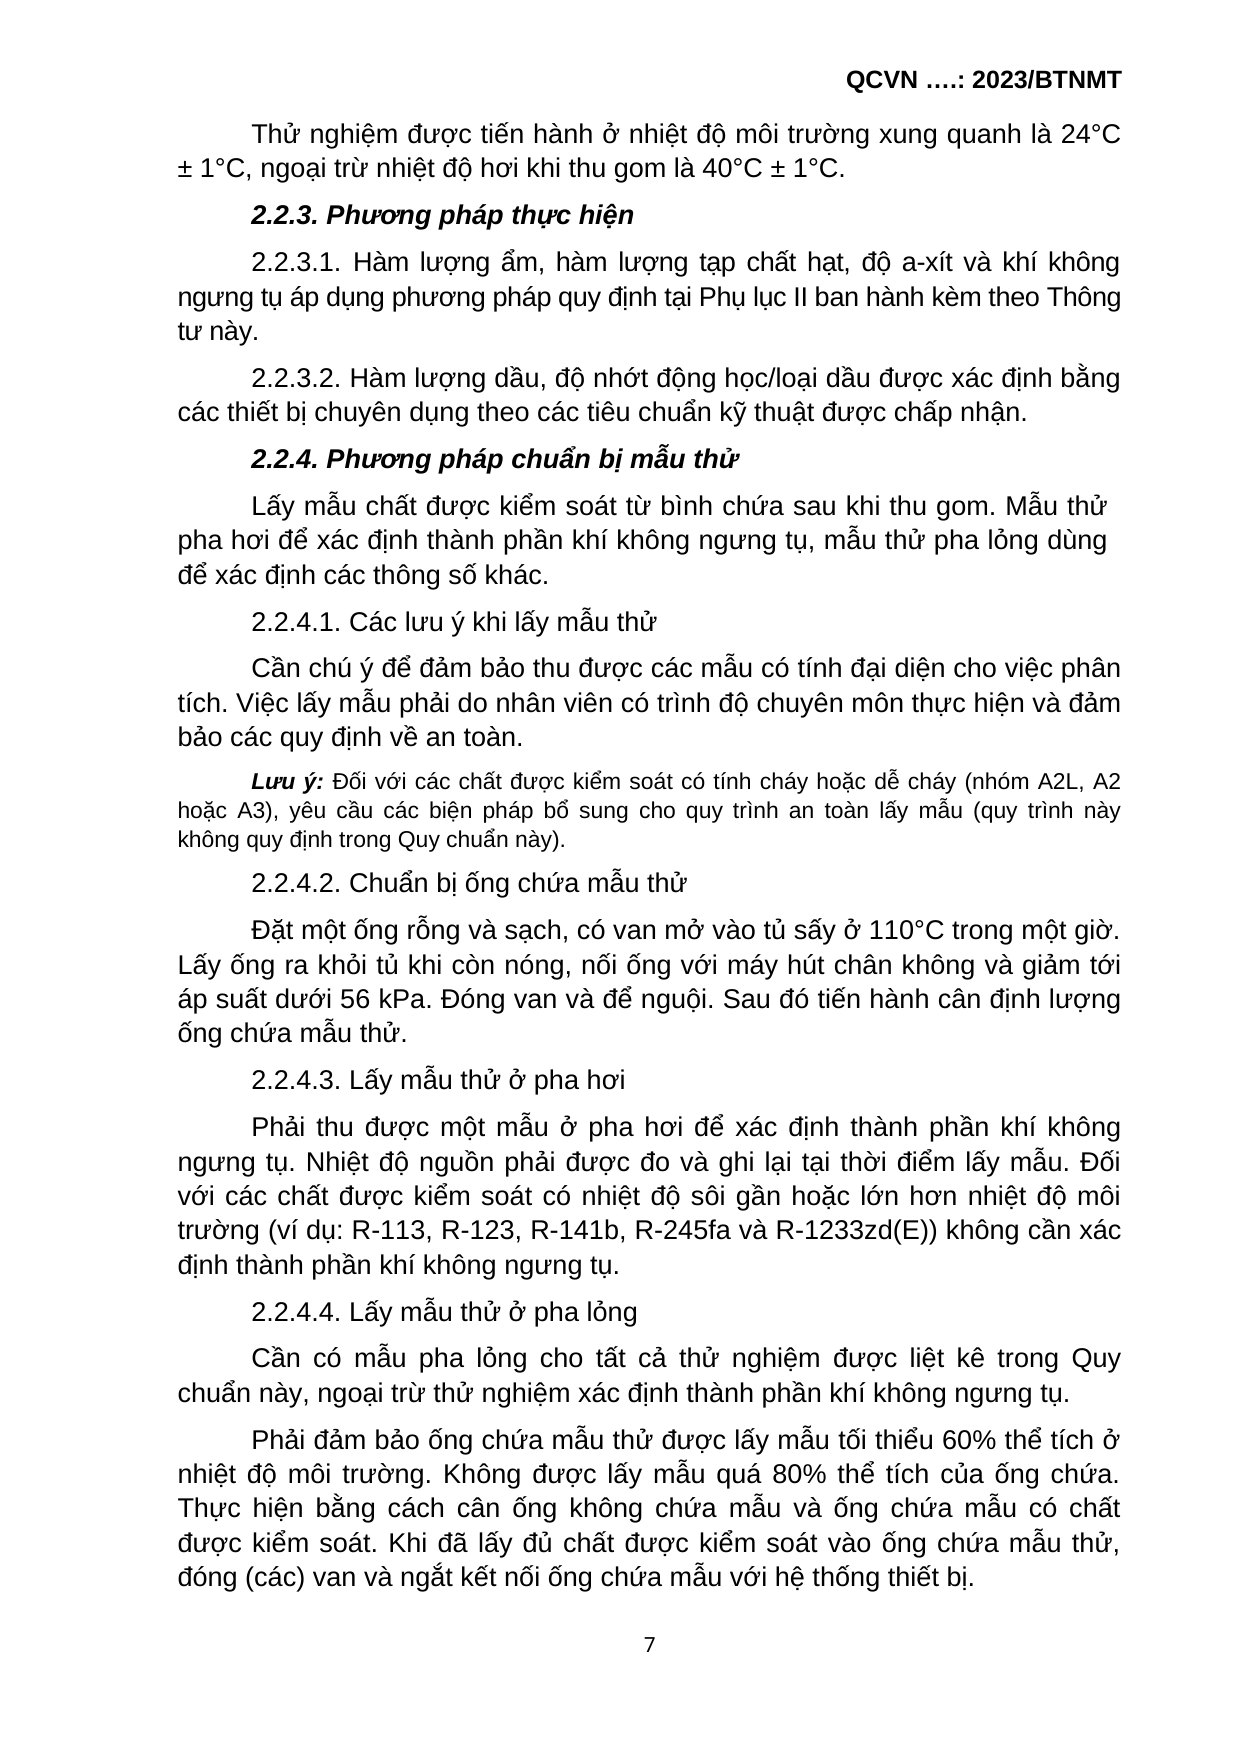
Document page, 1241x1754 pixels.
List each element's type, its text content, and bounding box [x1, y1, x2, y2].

text 2.2.4.4. Lấy mẫu thử ở pha lỏng [177, 1296, 1122, 1327]
text 2.2.4. Phương pháp chuẩn bị mẫu thử [177, 443, 1122, 474]
text Thử nghiệm được tiến hành ở nhiệt độ môi trường xung quanh là 24°C ± 1°C, ngoại trừ nhiệt độ hơi khi thu gom là 40°C ± 1°C. [177, 118, 1122, 184]
text 2.2.4.1. Các lưu ý khi lấy mẫu thử [177, 606, 1122, 637]
text Cần chú ý để đảm bảo thu được các mẫu có tính đại diện cho việc phân tích. Việc lấy mẫu phải do nhân viên có trình độ chuyên môn thực hiện và đảm bảo các quy định về an toàn. [177, 652, 1122, 752]
text Lưu ý: Đối với các chất được kiểm soát có tính cháy hoặc dễ cháy (nhóm A2L, A2 hoặc A3), yêu cầu các biện pháp bổ sung cho quy trình an toàn lấy mẫu (quy trình này không quy định trong Quy chuẩn này). [177, 768, 1122, 852]
text 2.2.3. Phương pháp thực hiện [177, 199, 1122, 231]
text 2.2.3.2. Hàm lượng dầu, độ nhớt động học/loại dầu được xác định bằng các thiết bị chuyên dụng theo các tiêu chuẩn kỹ thuật được chấp nhận. [177, 362, 1122, 427]
text Phải đảm bảo ống chứa mẫu thử được lấy mẫu tối thiểu 60% thể tích ở nhiệt độ môi trường. Không được lấy mẫu quá 80% thể tích của ống chứa. Thực hiện bằng cách cân ống không chứa mẫu và ống chứa mẫu có chất được kiểm soát. Khi đã lấy đủ chất được kiểm soát vào ống chứa mẫu thử, đóng (các) van và ngắt kết nối ống chứa mẫu với hệ thống thiết bị. [177, 1424, 1122, 1592]
text Lấy mẫu chất được kiểm soát từ bình chứa sau khi thu gom. Mẫu thử pha hơi để xác định thành phần khí không ngưng tụ, mẫu thử pha lỏng dùng để xác định các thông số khác. [177, 490, 1109, 590]
text 2.2.3.1. Hàm lượng ẩm, hàm lượng tạp chất hạt, độ a-xít và khí không ngưng tụ áp dụng phương pháp quy định tại Phụ lục II ban hành kèm theo Thông tư này. [177, 246, 1122, 346]
text 2.2.4.2. Chuẩn bị ống chứa mẫu thử [177, 867, 1122, 899]
text Đặt một ống rỗng và sạch, có van mở vào tủ sấy ở 110°C trong một giờ. Lấy ống ra khỏi tủ khi còn nóng, nối ống với máy hút chân không và giảm tới áp suất dưới 56 kPa. Đóng van và để nguội. Sau đó tiến hành cân định lượng ống chứa mẫu thử. [177, 914, 1122, 1049]
text Cần có mẫu pha lỏng cho tất cả thử nghiệm được liệt kê trong Quy chuẩn này, ngoại trừ thử nghiệm xác định thành phần khí không ngưng tụ. [177, 1342, 1122, 1408]
text 2.2.4.3. Lấy mẫu thử ở pha hơi [177, 1064, 1122, 1096]
text Phải thu được một mẫu ở pha hơi để xác định thành phần khí không ngưng tụ. Nhiệt độ nguồn phải được đo và ghi lại tại thời điểm lấy mẫu. Đối với các chất được kiểm soát có nhiệt độ sôi gần hoặc lớn hơn nhiệt độ môi trường (ví dụ: R-113, R-123, R-141b, R-245fa và R-1233zd(E)) không cần xác định thành phần khí không ngưng tụ. [177, 1111, 1122, 1280]
